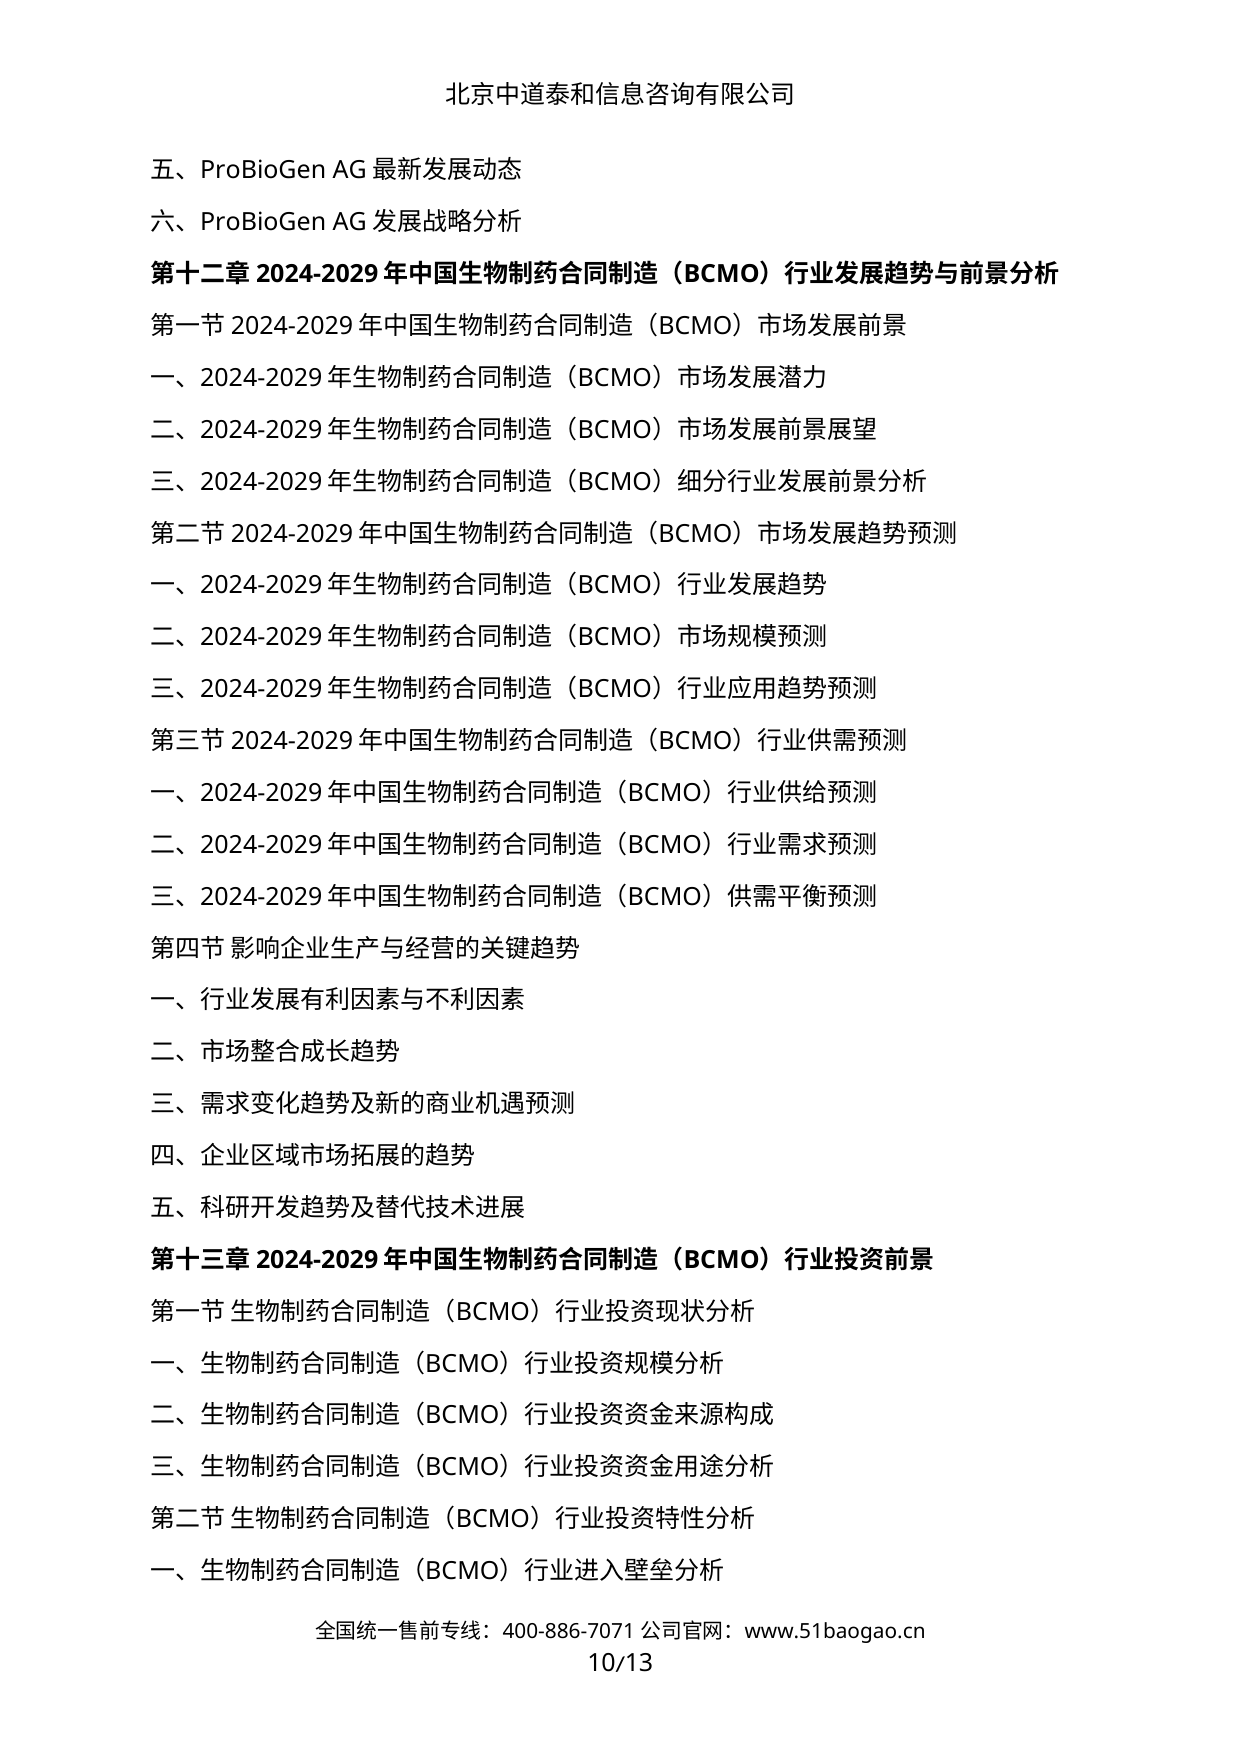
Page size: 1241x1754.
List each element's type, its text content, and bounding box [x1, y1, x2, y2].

text 三、2024-2029年中国生物制药合同制造（BCMO）供需平衡预测 [150, 876, 1090, 912]
text 二、2024-2029年生物制药合同制造（BCMO）市场发展前景展望 [150, 409, 1090, 446]
text 一、生物制药合同制造（BCMO）行业进入壁垒分析 [150, 1551, 1090, 1587]
text 一、行业发展有利因素与不利因素 [150, 980, 1090, 1016]
text 三、2024-2029年生物制药合同制造（BCMO）细分行业发展前景分析 [150, 461, 1090, 497]
text 五、ProBioGen AG最新发展动态 [150, 150, 1090, 186]
text 第二节 2024-2029年中国生物制药合同制造（BCMO）市场发展趋势预测 [150, 513, 1090, 549]
text 一、2024-2029年生物制药合同制造（BCMO）市场发展潜力 [150, 357, 1090, 394]
text 第十二章 2024-2029年中国生物制药合同制造（BCMO）行业发展趋势与前景分析 [150, 254, 1090, 290]
text 第三节 2024-2029年中国生物制药合同制造（BCMO）行业供需预测 [150, 721, 1090, 757]
text 二、2024-2029年中国生物制药合同制造（BCMO）行业需求预测 [150, 824, 1090, 861]
text 第十三章 2024-2029年中国生物制药合同制造（BCMO）行业投资前景 [150, 1239, 1090, 1276]
text 第四节 影响企业生产与经营的关键趋势 [150, 928, 1090, 964]
text 一、2024-2029年生物制药合同制造（BCMO）行业发展趋势 [150, 565, 1090, 601]
text 一、生物制药合同制造（BCMO）行业投资规模分析 [150, 1343, 1090, 1379]
text 第一节 生物制药合同制造（BCMO）行业投资现状分析 [150, 1291, 1090, 1327]
text 第二节 生物制药合同制造（BCMO）行业投资特性分析 [150, 1499, 1090, 1535]
text 第一节 2024-2029年中国生物制药合同制造（BCMO）市场发展前景 [150, 306, 1090, 342]
text 四、企业区域市场拓展的趋势 [150, 1136, 1090, 1172]
text 三、2024-2029年生物制药合同制造（BCMO）行业应用趋势预测 [150, 669, 1090, 705]
text 三、需求变化趋势及新的商业机遇预测 [150, 1084, 1090, 1120]
text 六、ProBioGen AG发展战略分析 [150, 202, 1090, 238]
text 二、2024-2029年生物制药合同制造（BCMO）市场规模预测 [150, 617, 1090, 653]
text 三、生物制药合同制造（BCMO）行业投资资金用途分析 [150, 1447, 1090, 1483]
text 一、2024-2029年中国生物制药合同制造（BCMO）行业供给预测 [150, 772, 1090, 809]
text 二、生物制药合同制造（BCMO）行业投资资金来源构成 [150, 1395, 1090, 1431]
text 五、科研开发趋势及替代技术进展 [150, 1187, 1090, 1224]
text 二、市场整合成长趋势 [150, 1032, 1090, 1068]
